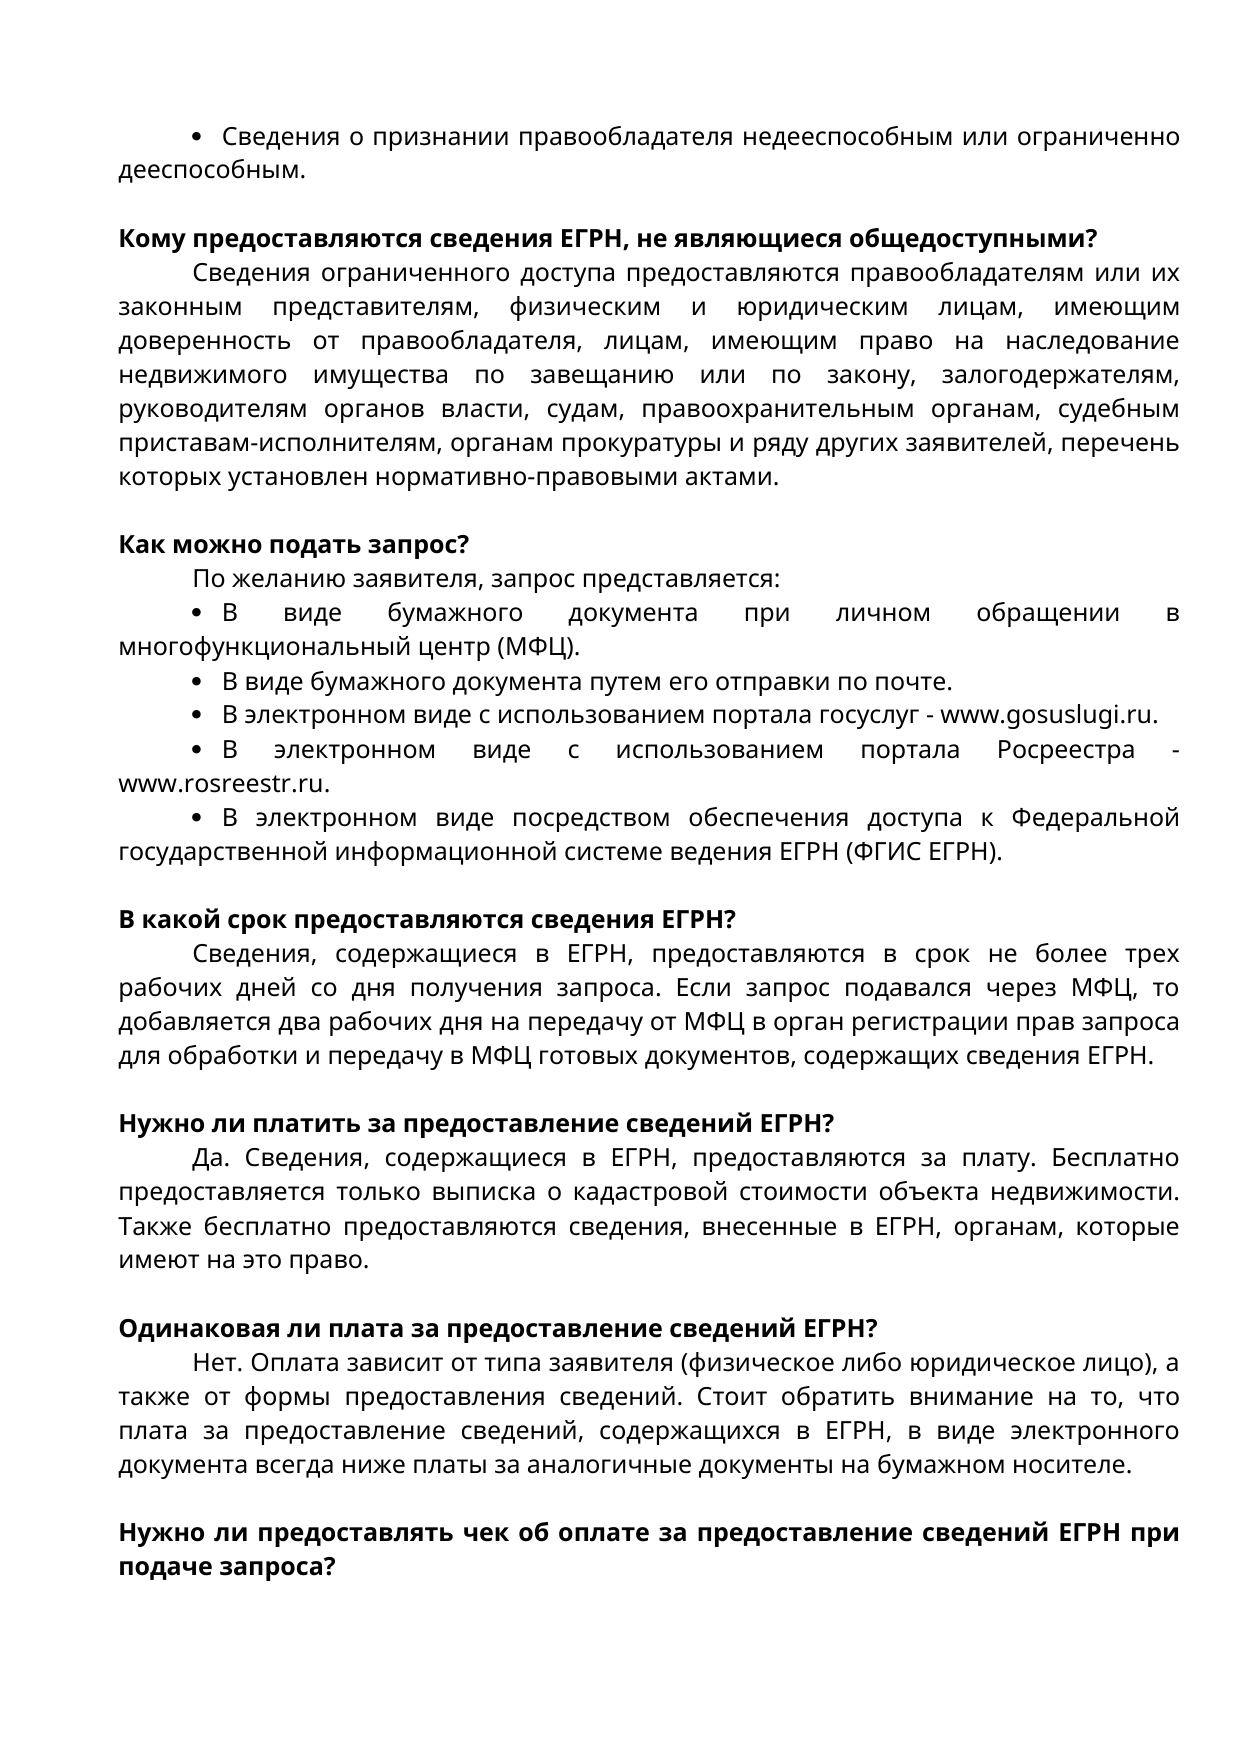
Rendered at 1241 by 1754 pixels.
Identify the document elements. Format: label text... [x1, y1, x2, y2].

list В виде бумажного документа путем его отправки по почте. [118, 663, 1181, 697]
text По желанию заявителя, запрос представляется: [118, 561, 1181, 595]
list В электронном виде с использованием портала госуслуг - www.gosuslugi.ru. [118, 697, 1181, 731]
list В виде бумажного документа при личном обращении в многофункциональный центр (МФЦ). [118, 595, 1181, 663]
text Сведения, содержащиеся в ЕГРН, предоставляются в срок не более трех рабочих дней со дня получения запроса. Если запрос подавался через МФЦ, то добавляется два рабочих дня на передачу от МФЦ в орган регистрации прав запроса для обработки и передачу в МФЦ готовых документов, содержащих сведения ЕГРН. [118, 936, 1181, 1072]
list В электронном виде с использованием портала Росреестра - www.rosreestr.ru. [118, 731, 1181, 799]
list Сведения о признании правообладателя недееспособным или ограниченно дееспособным. [118, 118, 1181, 186]
text Одинаковая ли плата за предоставление сведений ЕГРН? [118, 1310, 1181, 1344]
text Да. Сведения, содержащиеся в ЕГРН, предоставляются за плату. Бесплатно предоставляется только выписка о кадастровой стоимости объекта недвижимости. Также бесплатно предоставляются сведения, внесенные в ЕГРН, органам, которые имеют на это право. [118, 1140, 1181, 1276]
list В электронном виде посредством обеспечения доступа к Федеральной государственной информационной системе ведения ЕГРН (ФГИС ЕГРН). [118, 799, 1181, 867]
text Кому предоставляются сведения ЕГРН, не являющиеся общедоступными? [118, 220, 1181, 254]
text Нужно ли платить за предоставление сведений ЕГРН? [118, 1106, 1181, 1140]
text Как можно подать запрос? [118, 527, 1181, 561]
text Нет. Оплата зависит от типа заявителя (физическое либо юридическое лицо), а также от формы предоставления сведений. Стоит обратить внимание на то, что плата за предоставление сведений, содержащихся в ЕГРН, в виде электронного документа всегда ниже платы за аналогичные документы на бумажном носителе. [118, 1344, 1181, 1481]
text В какой срок предоставляются сведения ЕГРН? [118, 902, 1181, 936]
text Нужно ли предоставлять чек об оплате за предоставление сведений ЕГРН при подаче запроса? [118, 1515, 1181, 1583]
text Сведения ограниченного доступа предоставляются правообладателям или их законным представителям, физическим и юридическим лицам, имеющим доверенность от правообладателя, лицам, имеющим право на наследование недвижимого имущества по завещанию или по закону, залогодержателям, руководителям органов власти, судам, правоохранительным органам, судебным приставам-исполнителям, органам прокуратуры и ряду других заявителей, перечень которых установлен нормативно-правовыми актами. [118, 254, 1181, 493]
